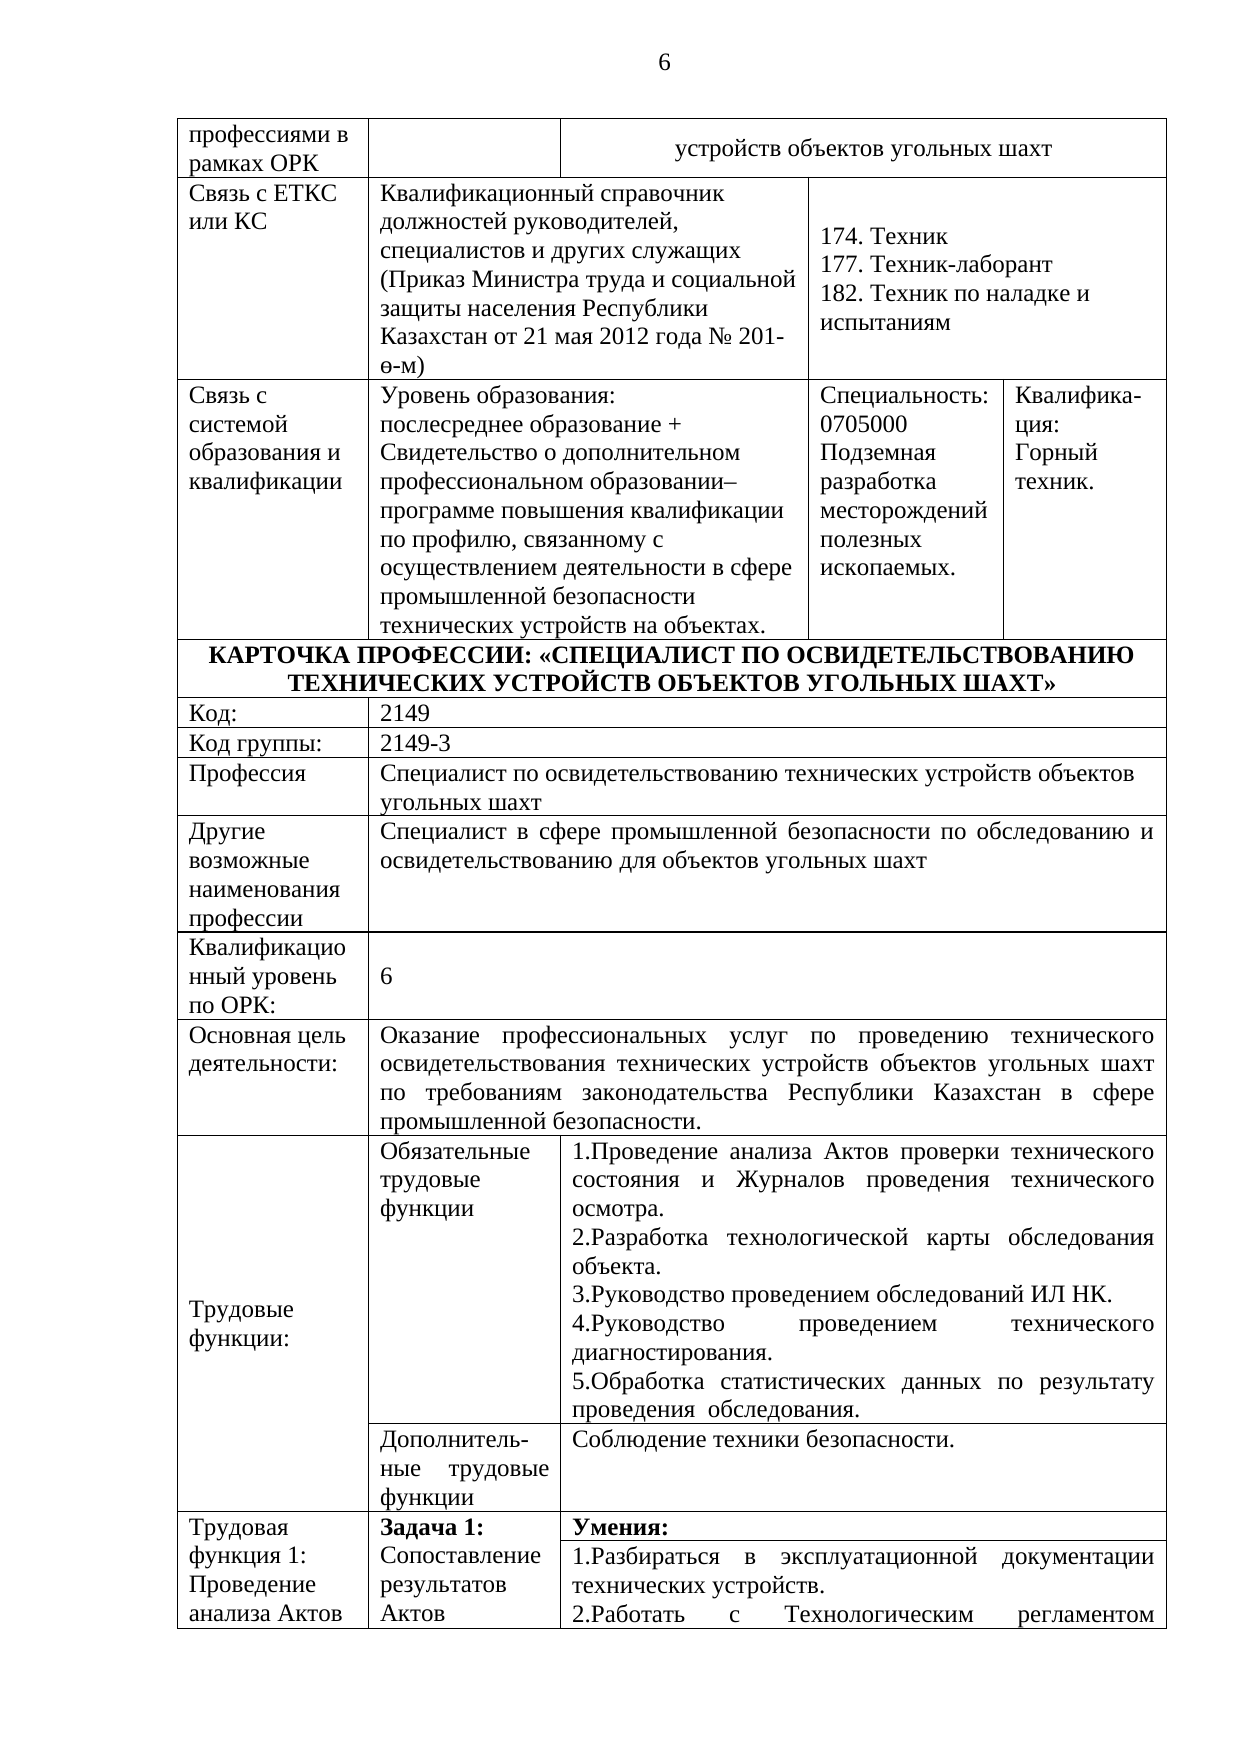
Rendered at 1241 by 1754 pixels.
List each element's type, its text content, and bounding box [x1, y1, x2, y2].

table_cell Другие возможные наименования профессии [178, 816, 368, 931]
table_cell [561, 1541, 1166, 1628]
table_cell Специалист по освидетельствованию технических устройств объектов угольных шахт [369, 758, 1166, 815]
table_cell 2149-3 [369, 728, 1166, 757]
table_cell Код группы: [178, 728, 368, 757]
table_cell Профессия [178, 758, 368, 815]
table_cell Оказание профессиональных услуг по проведению технического освидетельствования технических устройств объектов угольных шахт по требованиям законодательства Республики Казахстан в сфере промышленной безопасности. [369, 1020, 1166, 1135]
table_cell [561, 119, 1166, 177]
table_cell Код: [178, 698, 368, 727]
table_cell Квалификационный справочник должностей руководителей, специалистов и других служащих (Приказ Министра труда и социальной защиты населения Республики Казахстан от 21 мая 2012 года № 201-ө-м) [369, 178, 808, 379]
table_cell Квалифика-ция: Горный техник. [1004, 380, 1166, 639]
table_cell Трудовая функция 1: Проведение анализа Актов проверки технического состояния и Журналов проведения технического осмотра. [178, 1512, 368, 1628]
table_cell 174. Техник 177. Техник-лаборант 182. Техник по наладке и испытаниям [809, 178, 1166, 379]
table_cell Обязательные трудовые функции [369, 1136, 560, 1423]
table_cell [178, 119, 368, 177]
table_cell 1.Проведение анализа Актов проверки технического состояния и Журналов проведения технического осмотра. 2.Разработка технологической карты обследования объекта. 3.Руководство проведением обследований ИЛ НК. 4.Руководство проведением технического диагностирования. 5.Обработка статистических данных по результату проведения обследования. [561, 1136, 1166, 1423]
table_cell КАРТОЧКА ПРОФЕССИИ: «СПЕЦИАЛИСТ ПО ОСВИДЕТЕЛЬСТВОВАНИЮ ТЕХНИЧЕСКИХ УСТРОЙСТВ ОБЪЕКТОВ УГОЛЬНЫХ ШАХТ» [178, 640, 1166, 697]
table_cell Квалификационный уровень по ОРК: [178, 933, 368, 1019]
table_cell Уровень образования: послесреднее образование + Свидетельство о дополнительном профессиональном образовании–программе повышения квалификации по профилю, связанному с осуществлением деятельности в сфере промышленной безопасности технических устройств на объектах. [369, 380, 808, 639]
table_cell Дополнитель-ные трудовые функции [369, 1424, 560, 1511]
table_cell Связь с ЕТКС или КС [178, 178, 368, 379]
table_cell 6 [369, 119, 560, 177]
table_cell 2149 [369, 698, 1166, 727]
table_cell Соблюдение техники безопасности. [561, 1424, 1166, 1511]
table_cell 6 [369, 933, 1166, 1019]
table_cell Задача 1: Сопоставление результатов Актов проверки технического состояния с Технологиче-ским регламентом объекта. [369, 1512, 560, 1628]
table_cell Основная цель деятельности: [178, 1020, 368, 1135]
table_cell Трудовые функции: [178, 1136, 368, 1511]
table_cell Умения: [561, 1512, 1166, 1540]
table_cell Специальность: 0705000 Подземная разработка месторождений полезных ископаемых. [809, 380, 1003, 639]
table_cell Специалист в сфере промышленной безопасности по обследованию и освидетельствованию для объектов угольных шахт [369, 816, 1166, 931]
table_cell Связь с системой образования и квалификации [178, 380, 368, 639]
